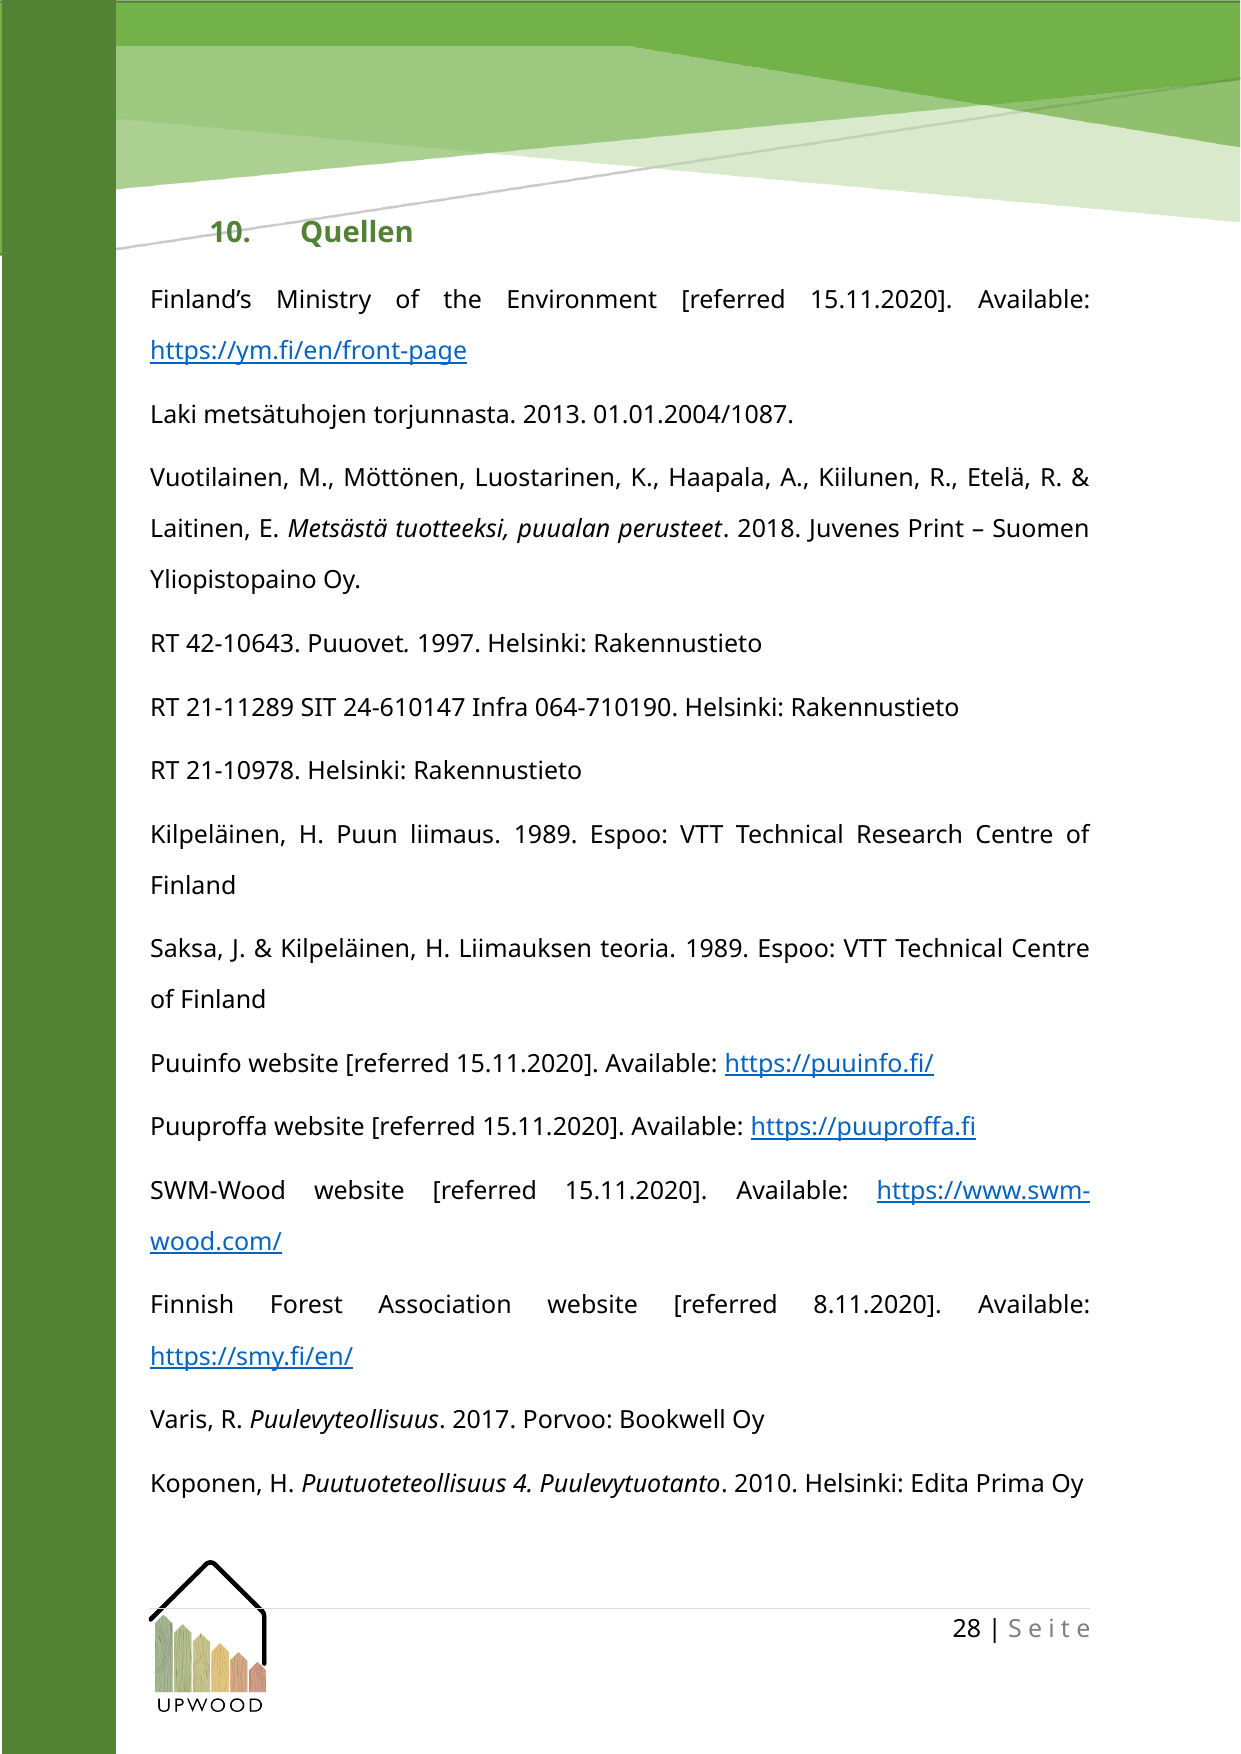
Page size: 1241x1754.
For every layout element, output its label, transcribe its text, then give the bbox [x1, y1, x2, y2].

picture [116, 46, 1241, 283]
text Saksa, J. & Kilpeläinen, H. Liimauksen teoria. 1989. Espoo: VTT Technical Centre of Finland [150, 931, 1090, 1016]
picture [148, 1560, 267, 1712]
text RT 21-10978. Helsinki: Rakennustieto [150, 753, 1090, 787]
text Koponen, H. Puutuoteteollisuus 4. Puulevytuotanto. 2010. Helsinki: Edita Prima Oy [150, 1465, 1090, 1499]
text RT 21-11289 SIT 24-610147 Infra 064-710190. Helsinki: Rakennustieto [150, 689, 1090, 723]
text Finnish Forest Association website [referred 8.11.2020]. Available: https://smy.fi/en/ [150, 1287, 1090, 1372]
text RT 42-10643. Puuovet. 1997. Helsinki: Rakennustieto [150, 626, 1090, 660]
text Laki metsätuhojen torjunnasta. 2013. 01.01.2004/1087. [150, 396, 1090, 431]
text Puuinfo website [referred 15.11.2020]. Available: https://puuinfo.fi/ [150, 1045, 1090, 1079]
text Varis, R. Puulevyteollisuus. 2017. Porvoo: Bookwell Oy [150, 1402, 1090, 1436]
text Finland’s Ministry of the Environment [referred 15.11.2020]. Available: https://ym.fi/en/front-page [150, 282, 1090, 367]
text Kilpeläinen, H. Puun liimaus. 1989. Espoo: VTT Technical Research Centre of Finland [150, 816, 1090, 901]
subtitle Quellen [209, 211, 1090, 251]
text Puuproffa website [referred 15.11.2020]. Available: https://puuproffa.fi [150, 1109, 1090, 1143]
text Vuotilainen, M., Möttönen, Luostarinen, K., Haapala, A., Kiilunen, R., Etelä, R. & Laitinen, E. Metsästä tuotteeksi, puualan perusteet. 2018. Juvenes Print – Suomen Yliopistopaino Oy. [150, 460, 1090, 596]
text SWM-Wood website [referred 15.11.2020]. Available: https://www.swm-wood.com/ [150, 1172, 1090, 1258]
